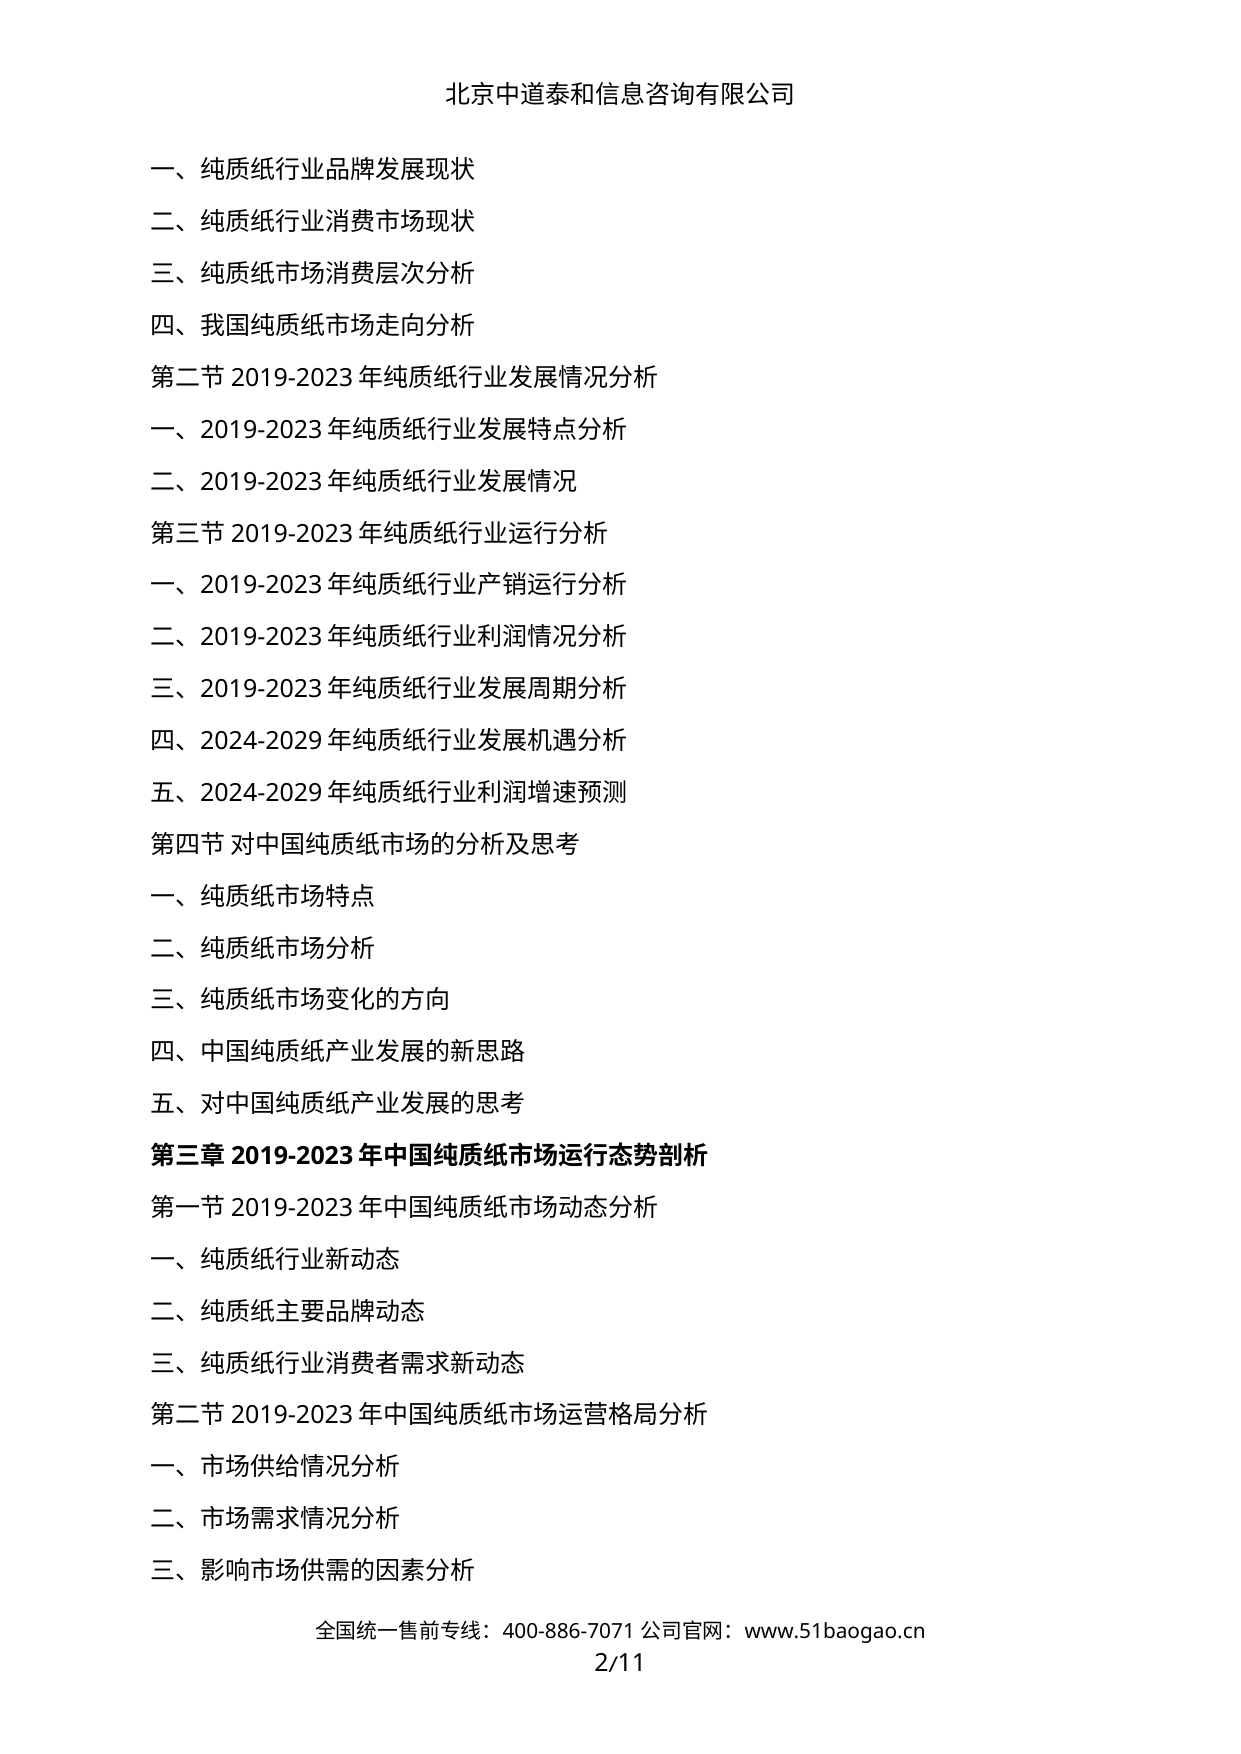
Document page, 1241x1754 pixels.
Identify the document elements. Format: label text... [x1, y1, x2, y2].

text 三、2019-2023年纯质纸行业发展周期分析 [150, 669, 1090, 705]
text 二、纯质纸市场分析 [150, 928, 1090, 964]
text 二、纯质纸行业消费市场现状 [150, 202, 1090, 238]
text 一、纯质纸市场特点 [150, 876, 1090, 912]
text 一、2019-2023年纯质纸行业产销运行分析 [150, 565, 1090, 601]
text 三、纯质纸市场消费层次分析 [150, 254, 1090, 290]
text 一、2019-2023年纯质纸行业发展特点分析 [150, 409, 1090, 446]
text 第四节 对中国纯质纸市场的分析及思考 [150, 824, 1090, 861]
text 第三章 2019-2023年中国纯质纸市场运行态势剖析 [150, 1136, 1090, 1172]
text 三、纯质纸行业消费者需求新动态 [150, 1343, 1090, 1379]
text 一、纯质纸行业品牌发展现状 [150, 150, 1090, 186]
text 五、对中国纯质纸产业发展的思考 [150, 1084, 1090, 1120]
text 第一节 2019-2023年中国纯质纸市场动态分析 [150, 1187, 1090, 1224]
text 二、2019-2023年纯质纸行业利润情况分析 [150, 617, 1090, 653]
text 三、影响市场供需的因素分析 [150, 1551, 1090, 1587]
text 五、2024-2029年纯质纸行业利润增速预测 [150, 772, 1090, 809]
text 一、纯质纸行业新动态 [150, 1239, 1090, 1276]
text 第二节 2019-2023年中国纯质纸市场运营格局分析 [150, 1395, 1090, 1431]
text 四、2024-2029年纯质纸行业发展机遇分析 [150, 721, 1090, 757]
text 三、纯质纸市场变化的方向 [150, 980, 1090, 1016]
text 第二节 2019-2023年纯质纸行业发展情况分析 [150, 357, 1090, 394]
text 四、我国纯质纸市场走向分析 [150, 306, 1090, 342]
text 二、2019-2023年纯质纸行业发展情况 [150, 461, 1090, 497]
text 一、市场供给情况分析 [150, 1447, 1090, 1483]
text 四、中国纯质纸产业发展的新思路 [150, 1032, 1090, 1068]
text 二、市场需求情况分析 [150, 1499, 1090, 1535]
text 二、纯质纸主要品牌动态 [150, 1291, 1090, 1327]
text 第三节 2019-2023年纯质纸行业运行分析 [150, 513, 1090, 549]
